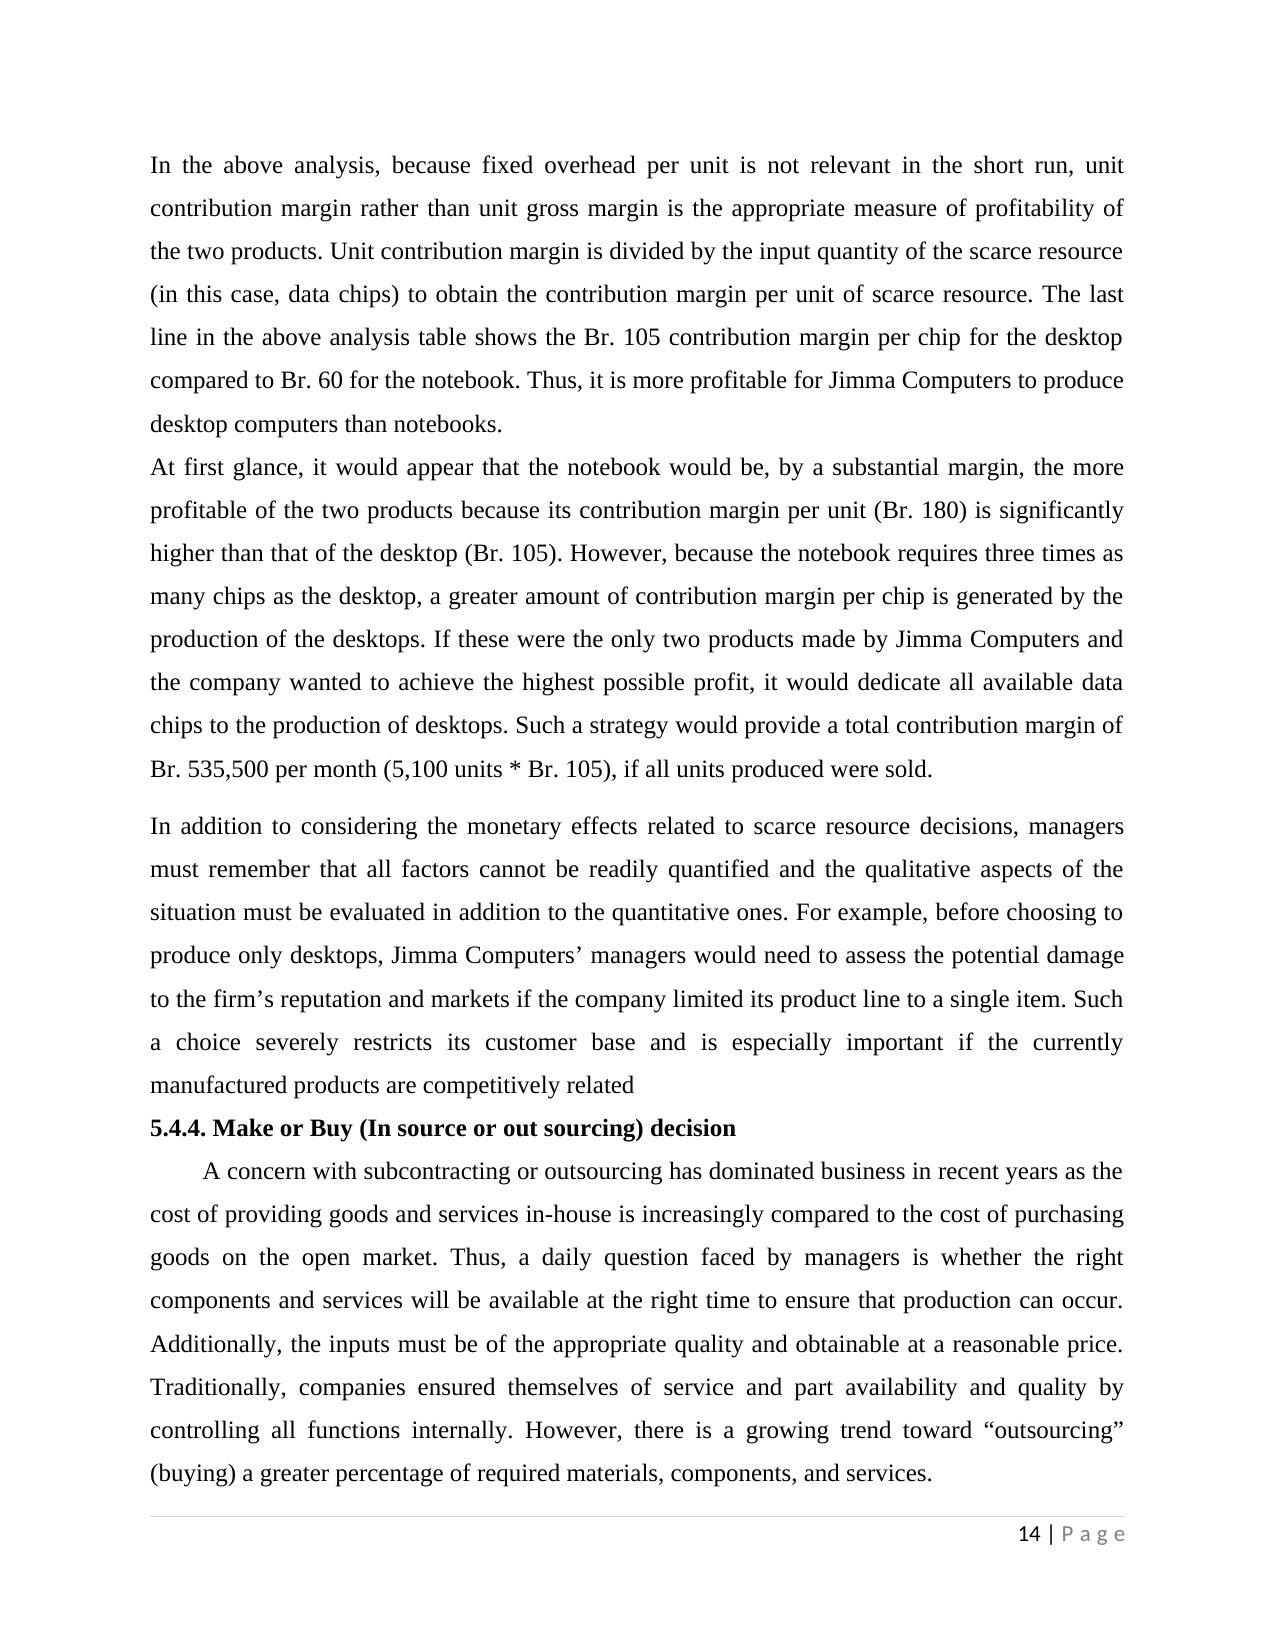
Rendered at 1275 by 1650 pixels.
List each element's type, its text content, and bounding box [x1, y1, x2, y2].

text In the above analysis, because fixed overhead per unit is not relevant in the short run, unit contribution margin rather than unit gross margin is the appropriate measure of profitability of the two products. Unit contribution margin is divided by the input quantity of the scarce resource (in this case, data chips) to obtain the contribution margin per unit of scarce resource. The last line in the above analysis table shows the Br. 105 contribution margin per chip for the desktop compared to Br. 60 for the notebook. Thus, it is more profitable for Jimma Computers to produce desktop computers than notebooks. [150, 150, 1125, 437]
text At first glance, it would appear that the notebook would be, by a substantial margin, the more profitable of the two products because its contribution margin per unit (Br. 180) is significantly higher than that of the desktop (Br. 105). However, because the notebook requires three times as many chips as the desktop, a greater amount of contribution margin per chip is generated by the production of the desktops. If these were the only two products made by Jimma Computers and the company wanted to achieve the highest possible profit, it would dedicate all available data chips to the production of desktops. Such a strategy would provide a total contribution margin of Br. 535,500 per month (5,100 units * Br. 105), if all units produced were sold. [150, 452, 1125, 782]
text A concern with subcontracting or outsourcing has dominated business in recent years as the cost of providing goods and services in-house is increasingly compared to the cost of purchasing goods on the open market. Thus, a daily question faced by managers is whether the right components and services will be available at the right time to ensure that production can occur. Additionally, the inputs must be of the appropriate quality and obtainable at a reasonable price. Traditionally, companies ensured themselves of service and part availability and quality by controlling all functions internally. However, there is a growing trend toward “outsourcing” (buying) a greater percentage of required materials, components, and services. [150, 1156, 1125, 1487]
text In addition to considering the monetary effects related to scarce resource decisions, managers must remember that all factors cannot be readily quantified and the qualitative aspects of the situation must be evaluated in addition to the quantitative ones. For example, before choosing to produce only desktops, Jimma Computers’ managers would need to assess the potential damage to the firm’s reputation and markets if the company limited its product line to a single item. Such a choice severely restricts its customer base and is especially important if the currently manufactured products are competitively related [150, 811, 1125, 1099]
text 5.4.4. Make or Buy (In source or out sourcing) decision [150, 1113, 1125, 1142]
